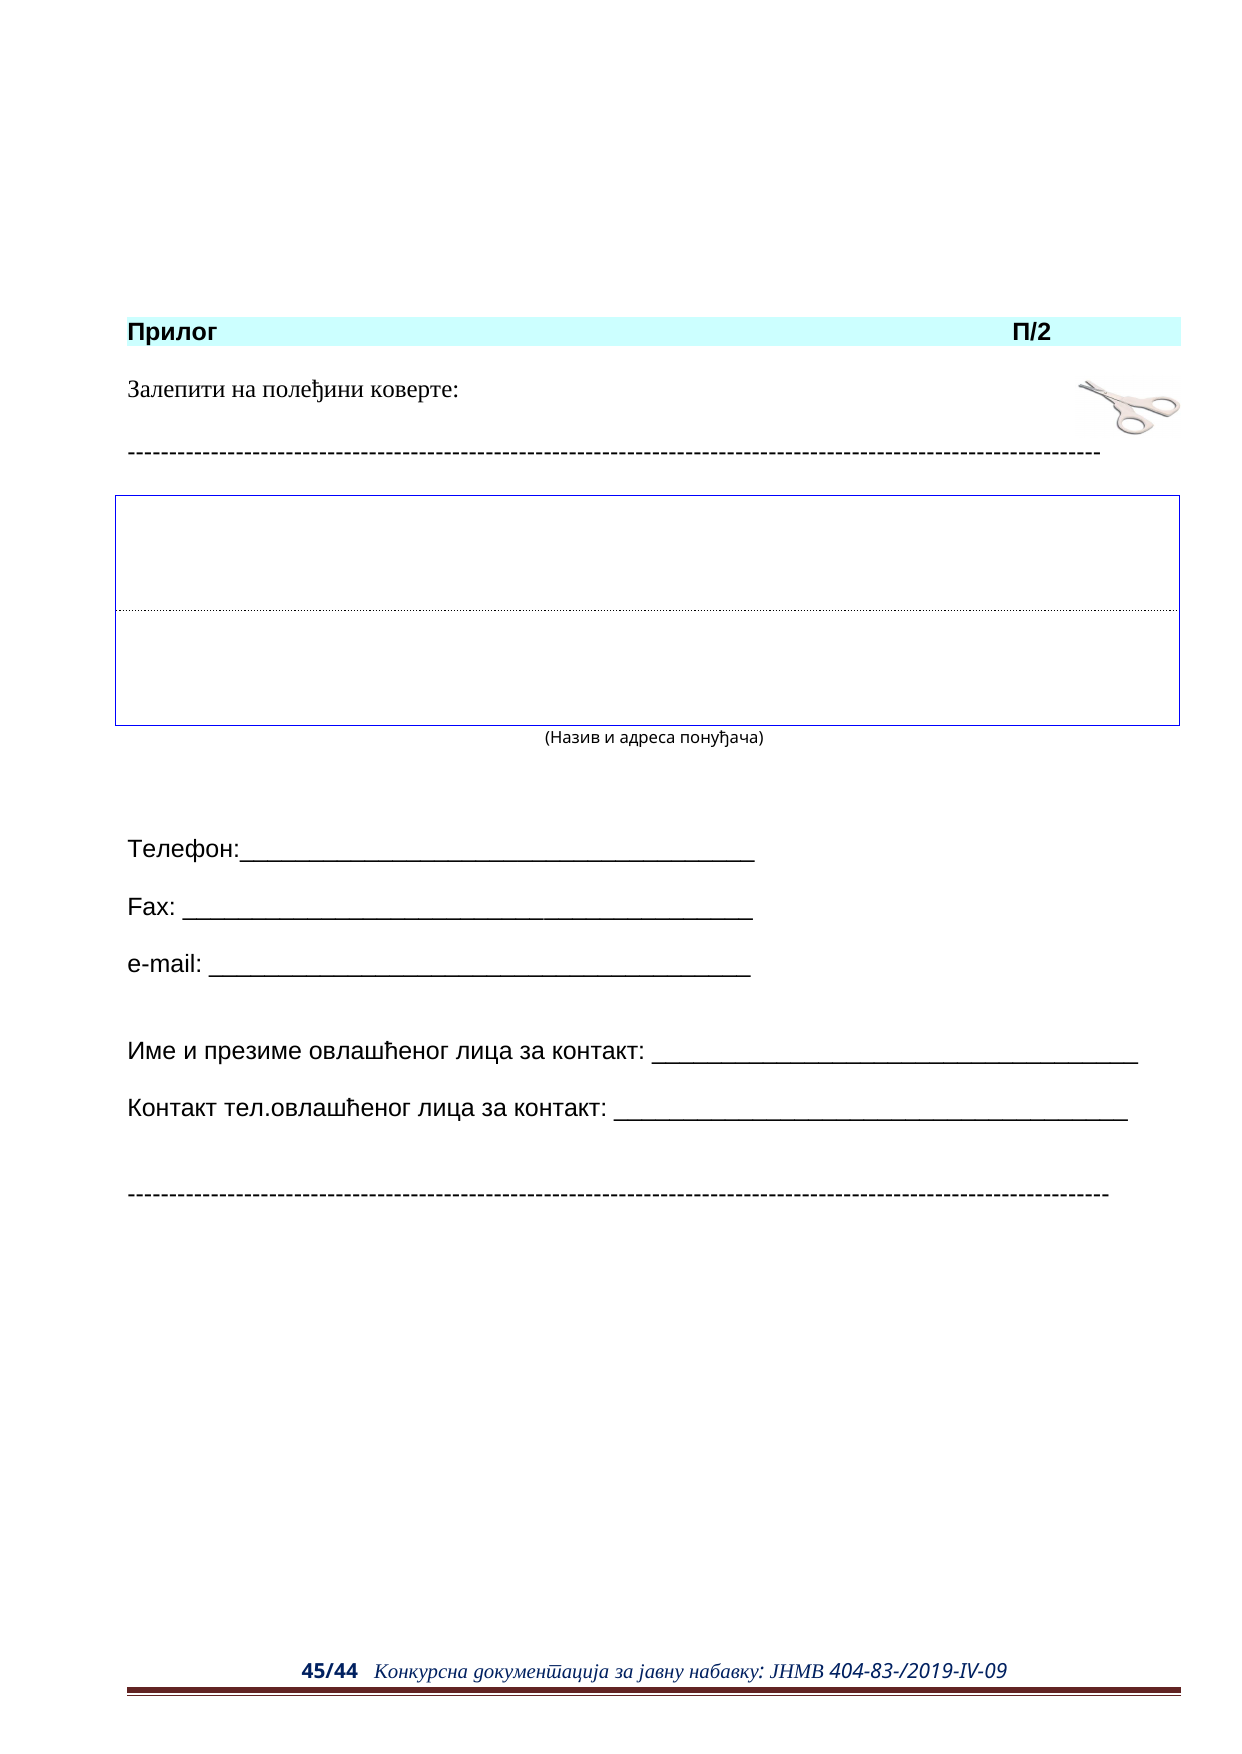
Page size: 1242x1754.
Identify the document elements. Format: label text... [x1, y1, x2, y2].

table_header [116, 496, 1179, 610]
table_cell [116, 610, 1179, 724]
text Контакт тел.овлашћеног лица за контакт: _____________________________________ [127, 1093, 1181, 1122]
text ---------------------------------------------------------------------------------------------------------------------- [127, 1179, 1181, 1208]
text (Назив и адреса понуђача) [127, 726, 1181, 748]
text Телефон:_____________________________________ [127, 834, 1181, 863]
picture [1075, 375, 1182, 438]
text e-mail: _______________________________________ [127, 949, 1181, 978]
text Прилог П/2 [127, 317, 1181, 346]
text --------------------------------------------------------------------------------------------------------------------- [127, 431, 1181, 466]
text Залепити на полеђини коверте: [127, 374, 1008, 431]
text Име и презиме овлашћеног лица за контакт: ___________________________________ [127, 1036, 1181, 1064]
text Fax: _________________________________________ [127, 892, 1181, 921]
